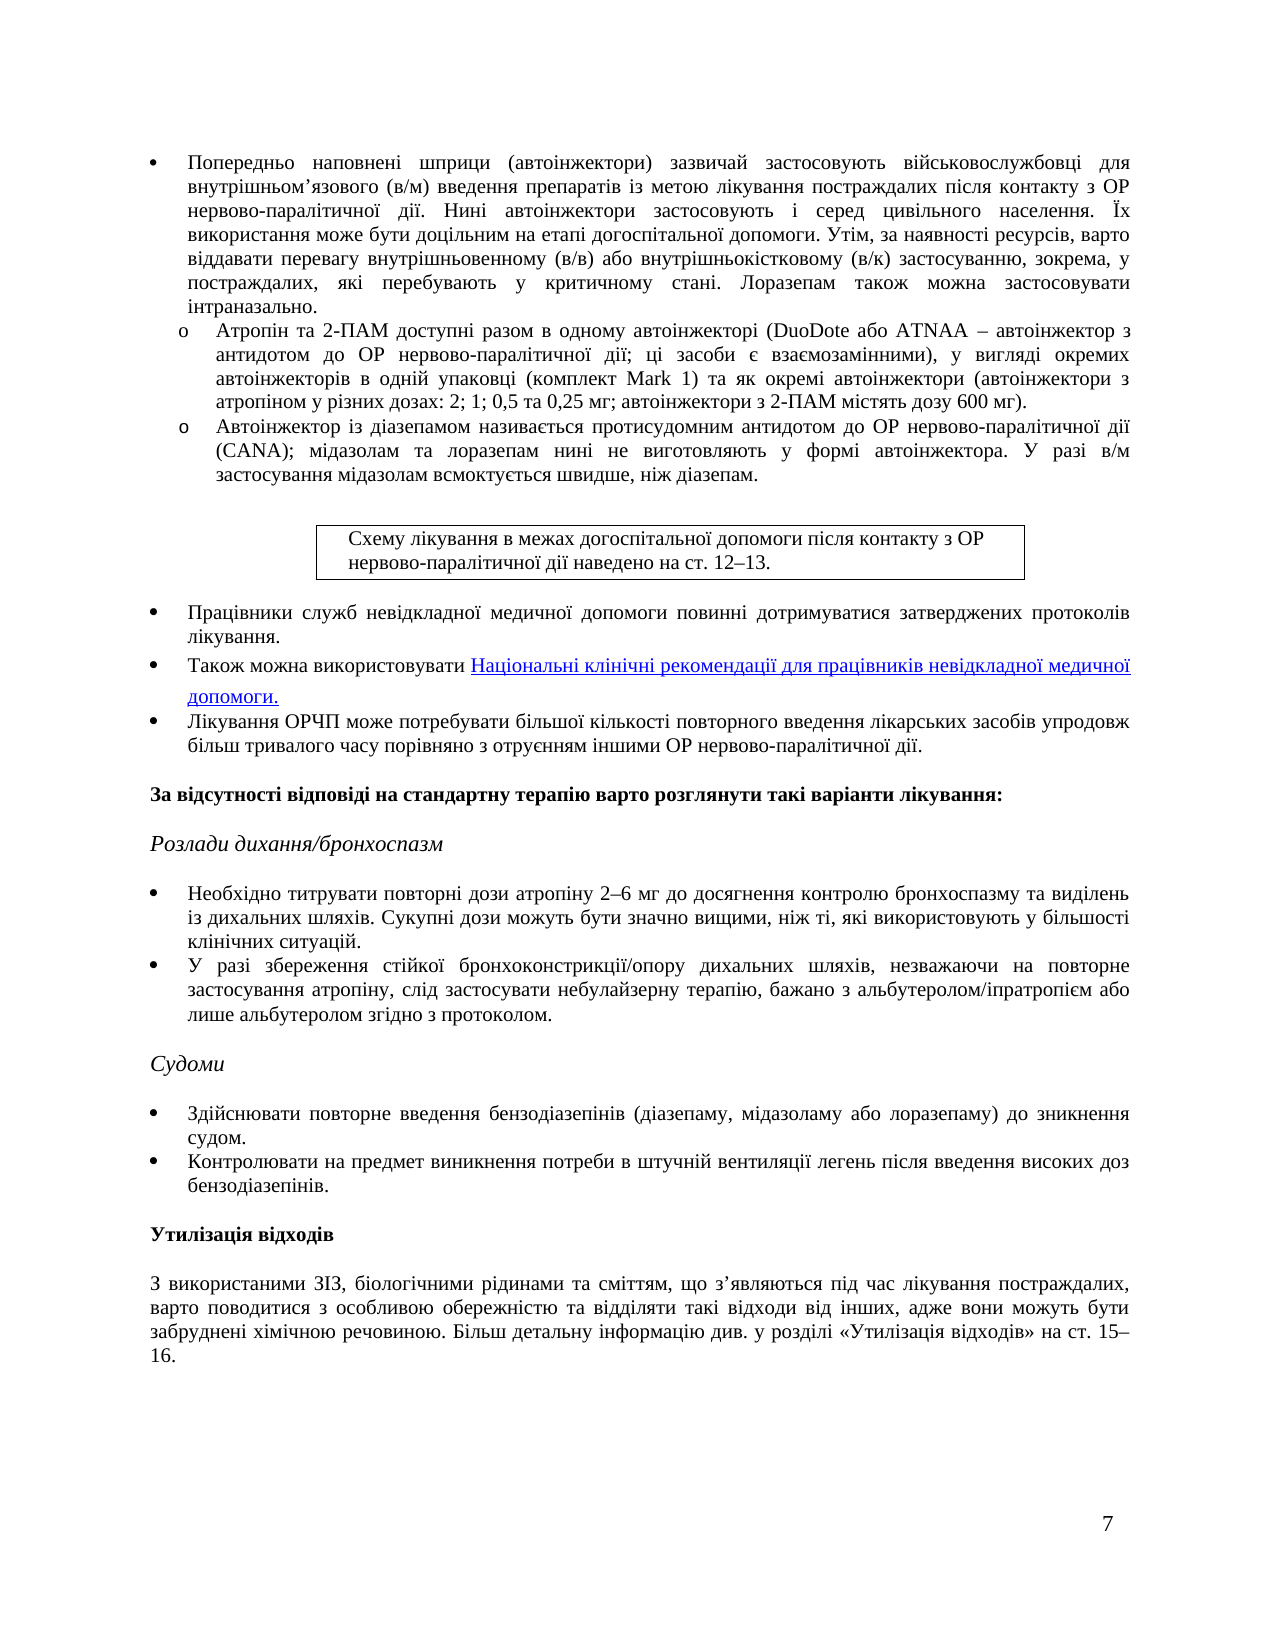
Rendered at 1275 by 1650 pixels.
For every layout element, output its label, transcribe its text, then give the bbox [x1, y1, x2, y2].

text З використаними ЗІЗ, біологічними рідинами та сміттям, що з’являються під час лікування постраждалих, варто поводитися з особливою обережністю та відділяти такі відходи від інших, адже вони можуть бути забруднені хімічною речовиною. Більш детальну інформацію див. у розділі «Утилізація відходів» на ст. 15–16. [150, 1271, 1131, 1367]
text За відсутності відповіді на стандартну терапію варто розглянути такі варіанти лікування: [150, 782, 1131, 806]
list Автоінжектор із діазепамом називається протисудомним антидотом до ОР нервово-паралітичної дії (CANA); мідазолам та лоразепам нині не виготовляють у формі автоінжектора. У разі в/м застосування мідазолам всмоктується швидше, ніж діазепам. [178, 414, 1131, 486]
list Здійснювати повторне введення бензодіазепінів (діазепаму, мідазоламу або лоразепаму) до зникнення судом. [150, 1101, 1131, 1149]
list Лікування ОРЧП може потребувати більшої кількості повторного введення лікарських засобів упродовж більш тривалого часу порівняно з отруєнням іншими ОР нервово-паралітичної дії. [150, 709, 1131, 757]
list У разі збереження стійкої бронхоконстрикції/опору дихальних шляхів, незважаючи на повторне застосування атропіну, слід застосувати небулайзерну терапію, бажано з альбутеролом/іпратропієм або лише альбутеролом згідно з протоколом. [150, 953, 1131, 1026]
list Попередньо наповнені шприци (автоінжектори) зазвичай застосовують військовослужбовці для внутрішньом’язового (в/м) введення препаратів із метою лікування постраждалих після контакту з ОР нервово-паралітичної дії. Нині автоінжектори застосовують і серед цивільного населення. Їх використання може бути доцільним на етапі догоспітальної допомоги. Утім, за наявності ресурсів, варто віддавати перевагу внутрішньовенному (в/в) або внутрішньокістковому (в/к) застосуванню, зокрема, у постраждалих, які перебувають у критичному стані. Лоразепам також можна застосовувати інтраназально. [150, 150, 1131, 318]
subtitle Розлади дихання/бронхоспазм [150, 830, 1131, 856]
subtitle Судоми [150, 1050, 1131, 1076]
list Необхідно титрувати повторні дози атропіну 2–6 мг до досягнення контролю бронхоспазму та виділень із дихальних шляхів. Сукупні дози можуть бути значно вищими, ніж ті, які використовують у більшості клінічних ситуацій. [150, 881, 1131, 953]
table_header Схему лікування в межах догоспітальної допомоги після контакту з ОР нервово-паралітичної дії наведено на ст. 12–13. [317, 526, 1024, 578]
list Контролювати на предмет виникнення потреби в штучній вентиляції легень після введення високих доз бензодіазепінів. [150, 1149, 1131, 1197]
subtitle Утилізація відходів [150, 1221, 1131, 1246]
list Атропін та 2-ПАМ доступні разом в одному автоінжекторі (DuoDote або ATNAA – автоінжектор з антидотом до ОР нервово-паралітичної дії; ці засоби є взаємозамінними), у вигляді окремих автоінжекторів в одній упаковці (комплект Mark 1) та як окремі автоінжектори (автоінжектори з атропіном у різних дозах: 2; 1; 0,5 та 0,25 мг; автоінжектори з 2-ПАМ містять дозу 600 мг). [178, 319, 1131, 413]
list Також можна використовувати Національні клінічні рекомендації для працівників невідкладної медичної допомоги. [150, 648, 1131, 709]
list Працівники служб невідкладної медичної допомоги повинні дотримуватися затверджених протоколів лікування. [150, 600, 1131, 648]
